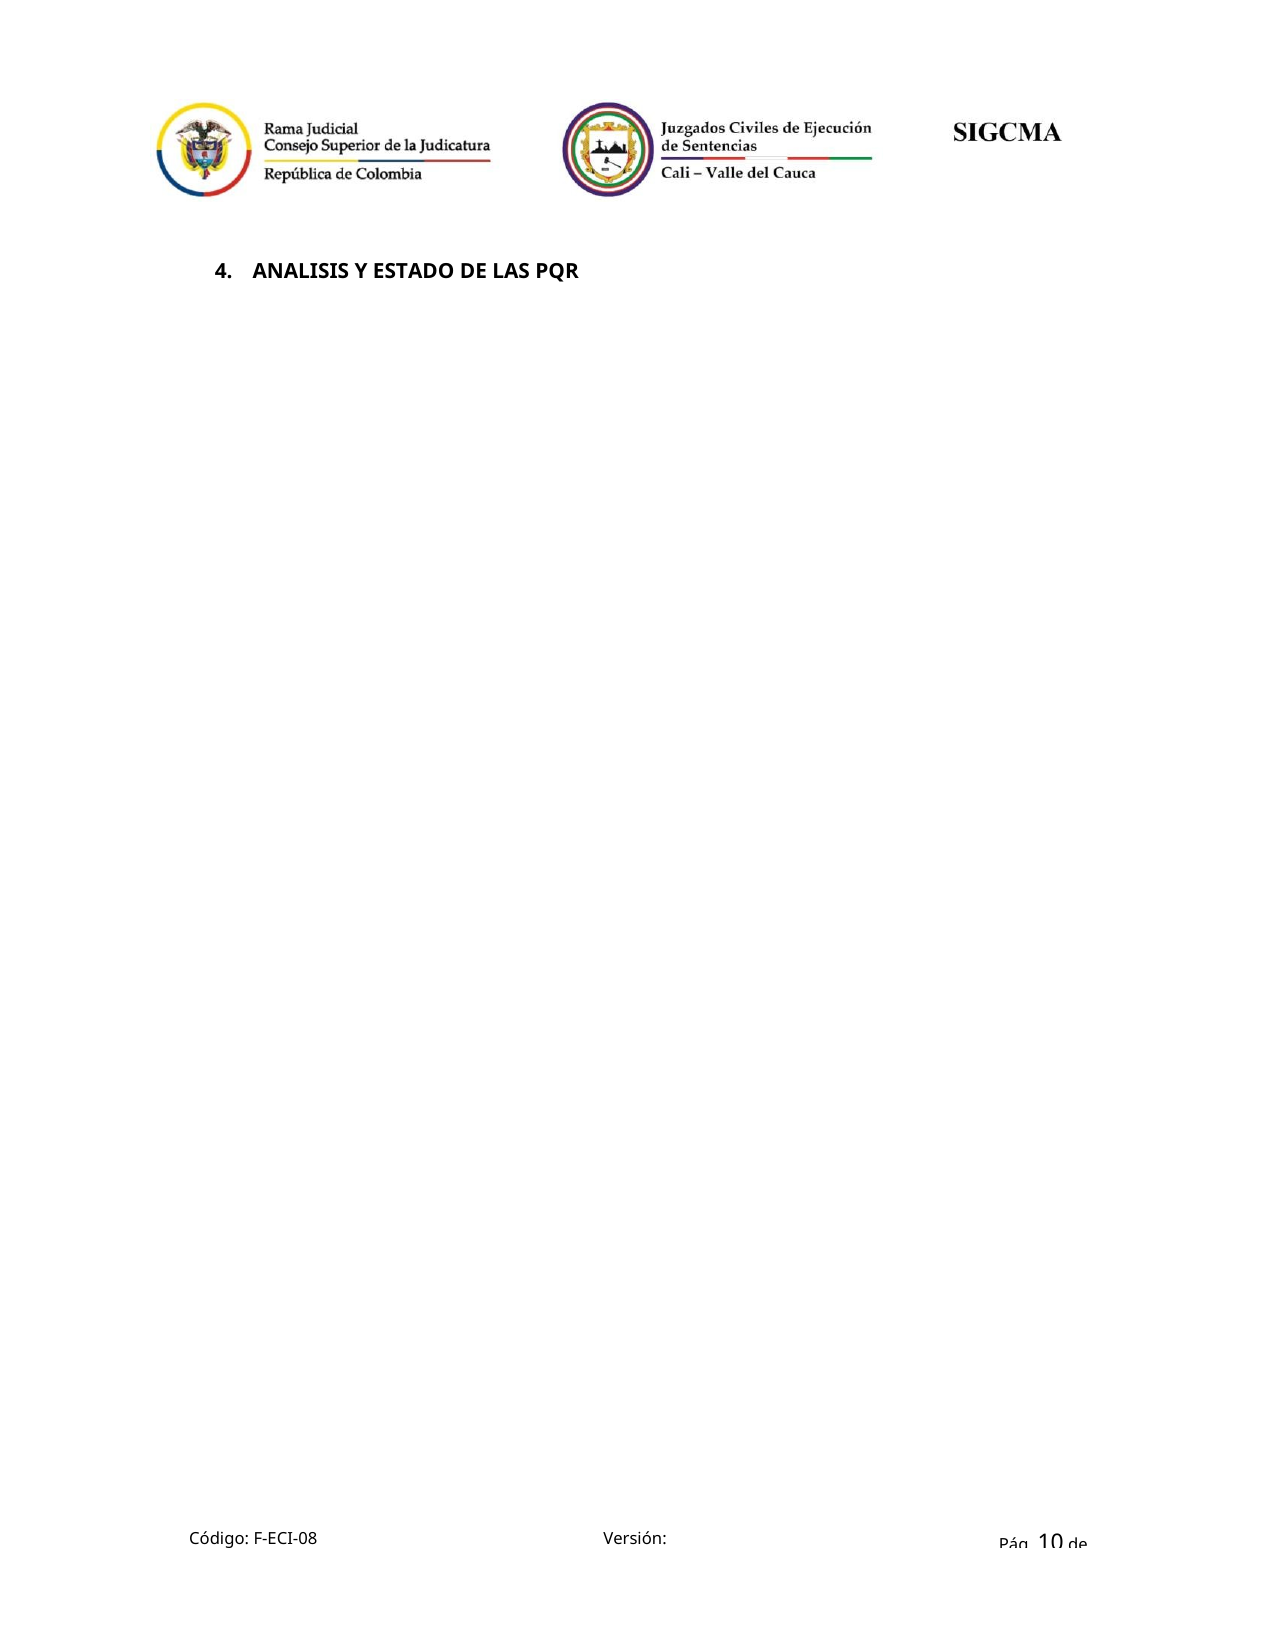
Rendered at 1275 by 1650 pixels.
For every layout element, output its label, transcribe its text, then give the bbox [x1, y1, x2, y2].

list ANALISIS Y ESTADO DE LAS PQR [214, 256, 1078, 284]
picture [150, 99, 1063, 202]
